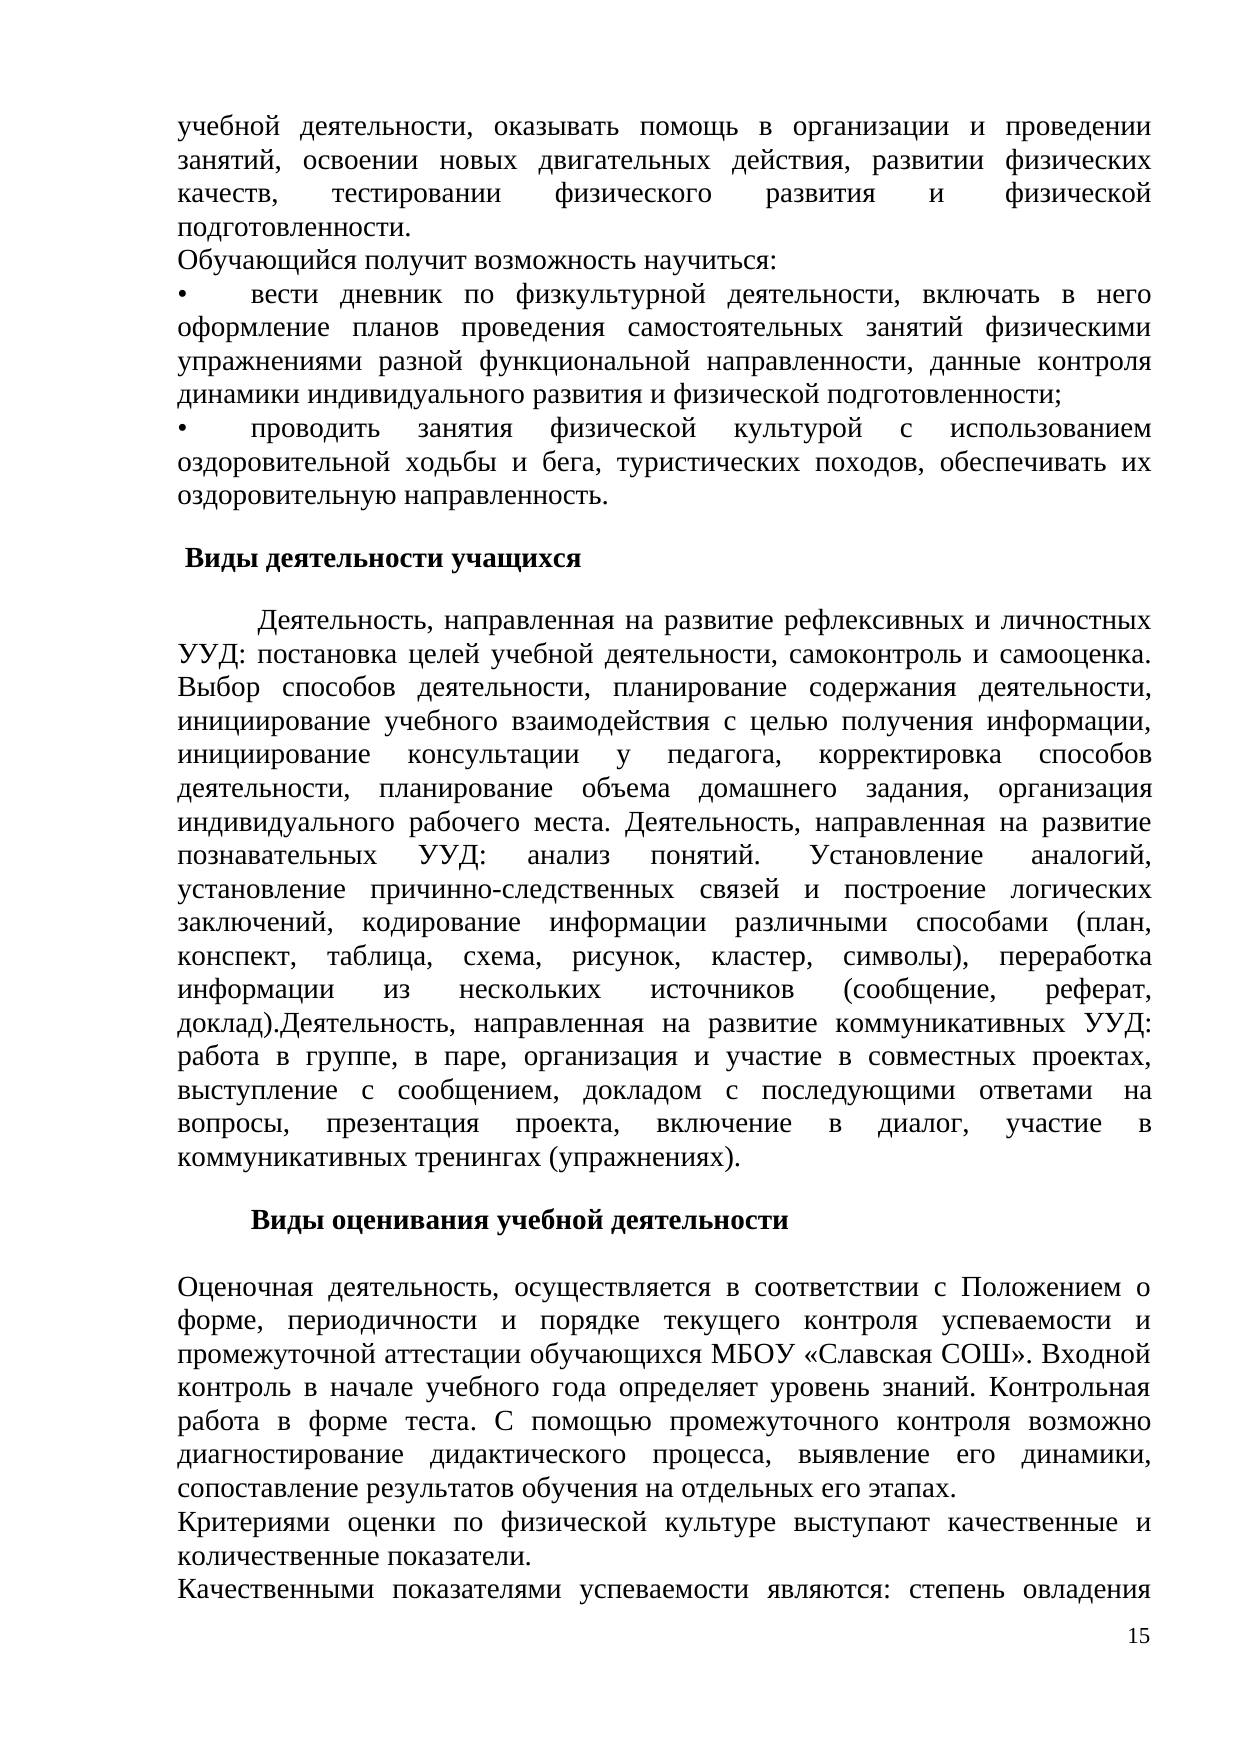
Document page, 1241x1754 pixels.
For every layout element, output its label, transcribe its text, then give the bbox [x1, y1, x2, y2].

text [177, 1571, 1151, 1605]
subtitle Виды деятельности учащихся [184, 540, 1165, 574]
text Обучающийся получит возможность научиться: [177, 242, 1165, 276]
text Деятельность, направленная на развитие рефлексивных и личностных УУД: постановка целей учебной деятельности, самоконтроль и самооценка. Выбор способов деятельности, планирование содержания деятельности, инициирование учебного взаимодействия с целью получения информации, инициирование консультации у педагога, корректировка способов деятельности, планирование объема домашнего задания, организация индивидуального рабочего места. Деятельность, направленная на развитие познавательных УУД: анализ понятий. Установление аналогий, установление причинно-следственных связей и построение логических заключений, кодирование информации различными способами (план, конспект, таблица, схема, рисунок, кластер, символы), переработка информации из нескольких источников (сообщение, реферат, доклад).Деятельность, направленная на развитие коммуникативных УУД: работа в группе, в паре, организация и участие в совместных проектах, выступление с сообщением, докладом с последующими ответами на вопросы, презентация проекта, включение в диалог, участие в коммуникативных тренингах (упражнениях). [177, 602, 1152, 1173]
text Критериями оценки по физической культуре выступают качественные и количественные показатели. [177, 1504, 1151, 1571]
text Оценочная деятельность, осуществляется в соответствии с Положением о форме, периодичности и порядке текущего контроля успеваемости и промежуточной аттестации обучающихся МБОУ «Славская СОШ». Входной контроль в начале учебного года определяет уровень знаний. Контрольная работа в форме теста. С помощью промежуточного контроля возможно диагностирование дидактического процесса, выявление его динамики, сопоставление результатов обучения на отдельных его этапах. [177, 1269, 1151, 1504]
subtitle Виды оценивания учебной деятельности [251, 1202, 1165, 1236]
list вести дневник по физкультурной деятельности, включать в него оформление планов проведения самостоятельных занятий физическими упражнениями разной функциональной направленности, данные контроля динамики индивидуального развития и физической подготовленности; [177, 276, 1152, 410]
list проводить занятия физической культурой с использованием оздоровительной ходьбы и бега, туристических походов, обеспечивать их оздоровительную направленность. [177, 410, 1152, 511]
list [177, 108, 1152, 242]
